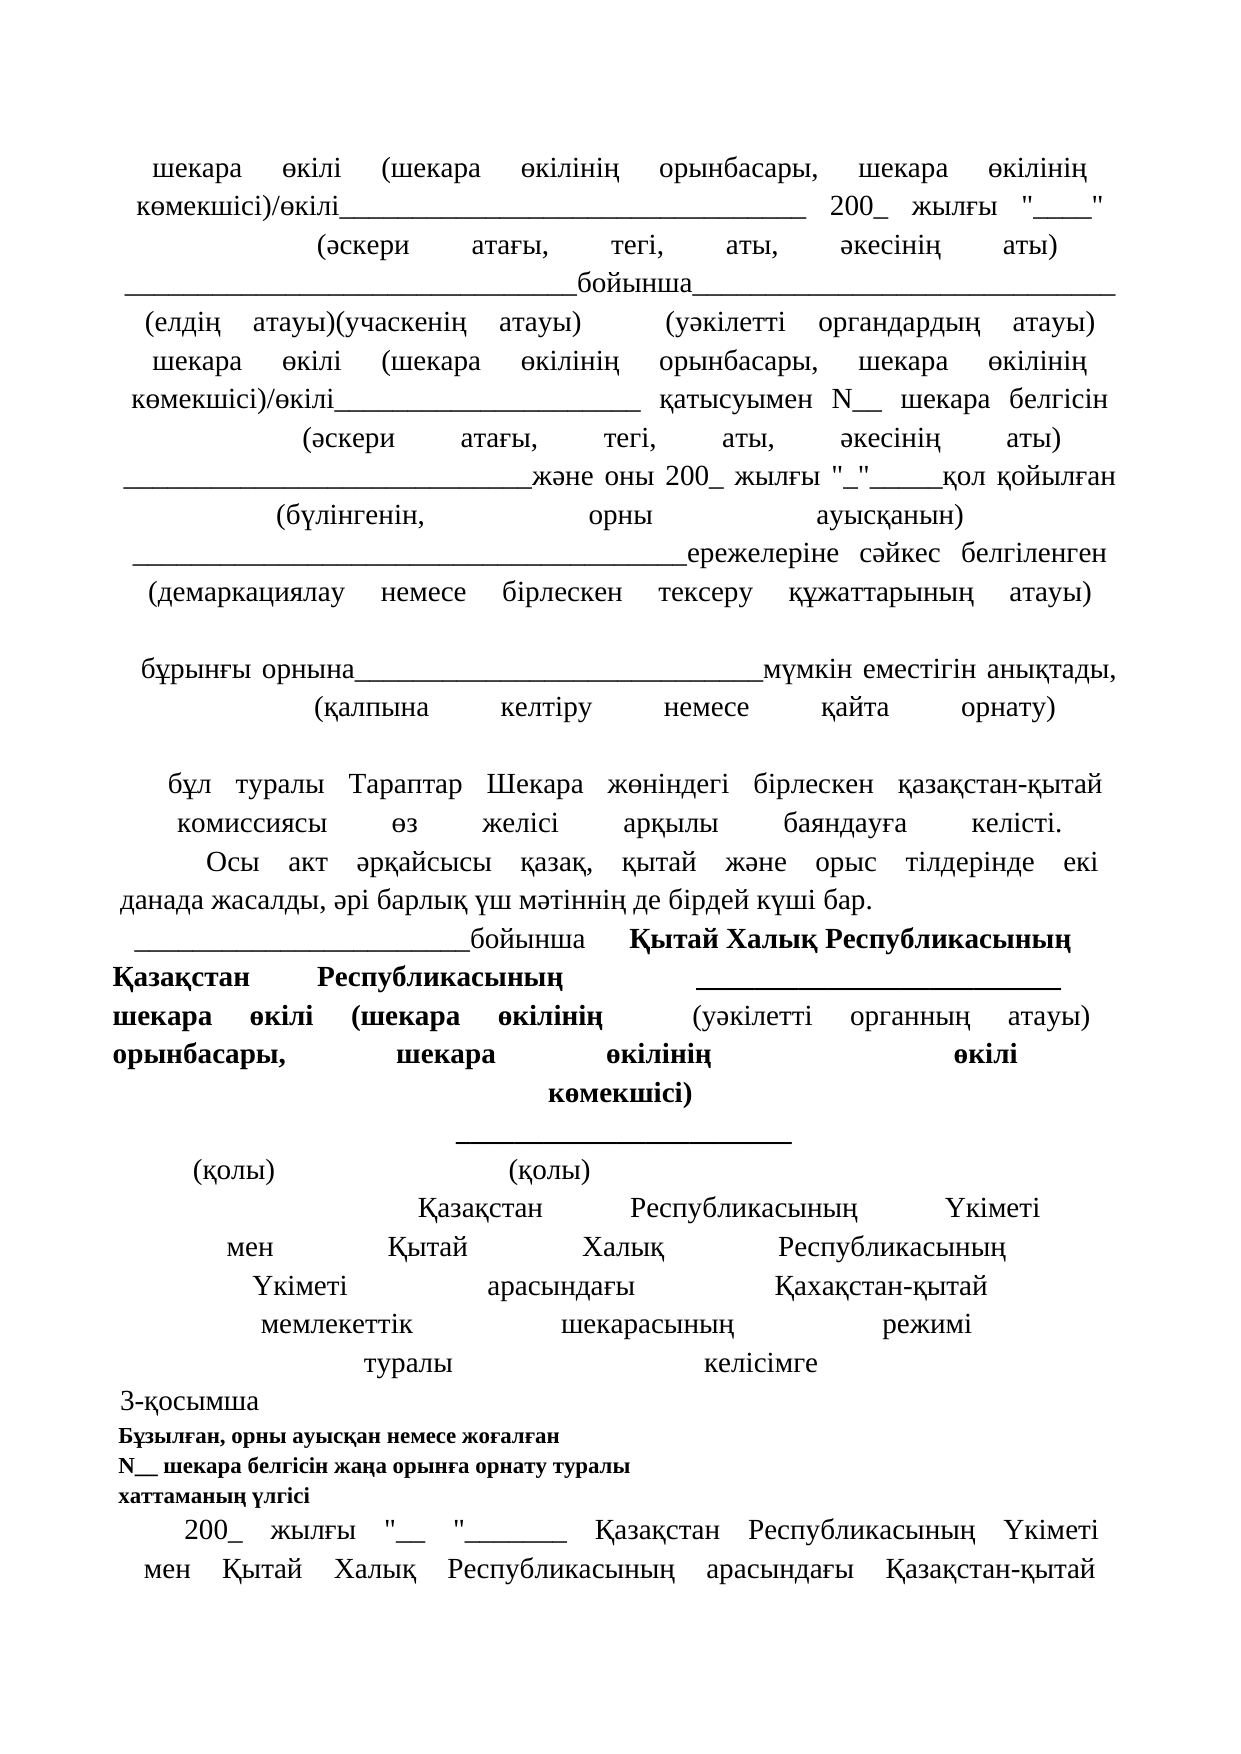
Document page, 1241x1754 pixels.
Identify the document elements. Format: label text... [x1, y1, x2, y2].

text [112, 150, 1128, 916]
text Бұзылған, орны ауысқан немесе жоғалған N__ шекара белгiсiн жаңа орынға орнату туралы хаттаманың үлгiсi [112, 1422, 1128, 1509]
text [112, 1512, 1128, 1584]
text _______________________бойынша Қытай Халық Республикасының [112, 921, 1128, 954]
text Қазақстан Республикасының Үкіметі мен Қытай Халық Республикасының Үкіметі арасындағы Қахақстан-қытай мемлекеттік шекарасының режимі туралы келісімге 3-қосымша [112, 1191, 1128, 1417]
text Қазақстан Республикасының _________________________ шекара өкілі (шекара өкілінің (уәкілетті органның атауы) орынбасары, шекара өкілінің өкілі көмекшісі) _______________________ (қолы) (қолы) [112, 959, 1128, 1186]
